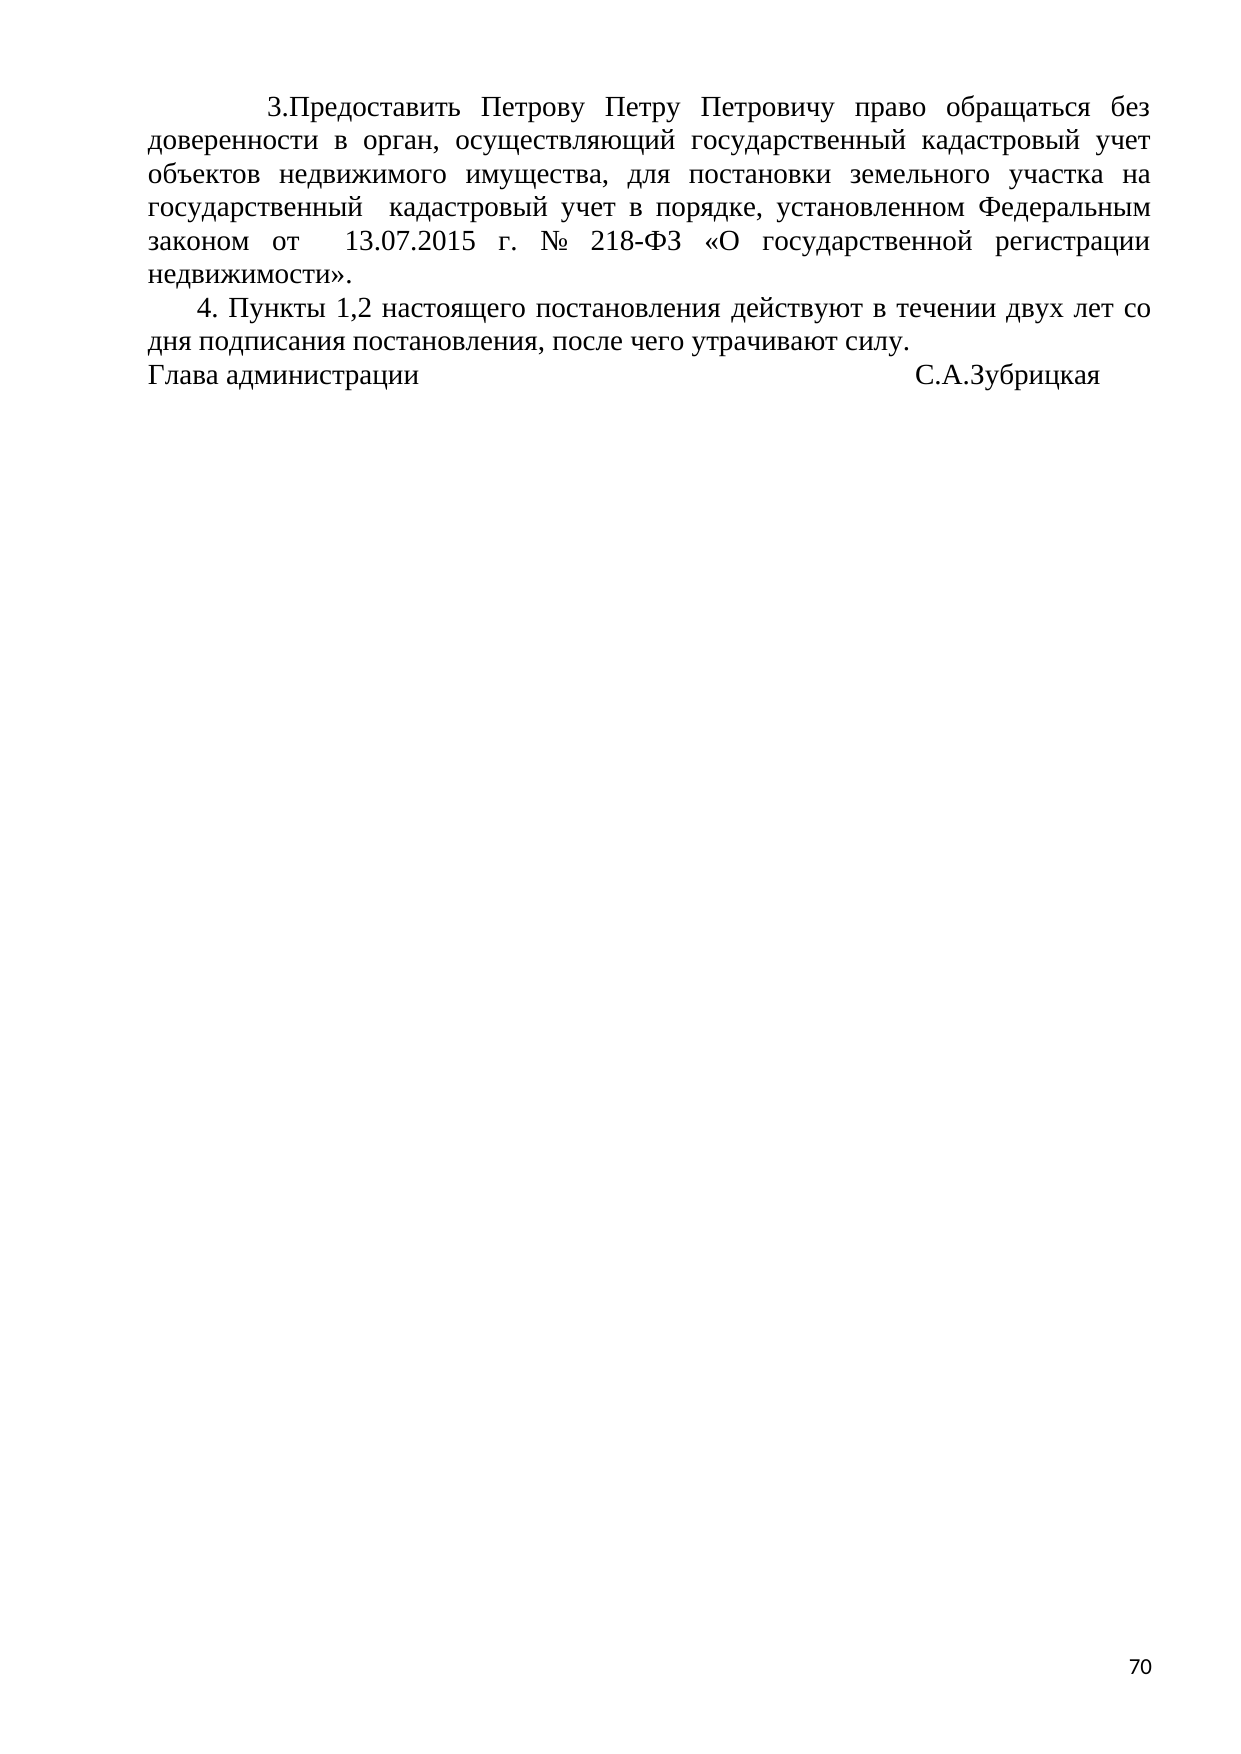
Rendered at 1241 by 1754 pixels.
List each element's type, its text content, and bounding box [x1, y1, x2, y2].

text 4. Пункты 1,2 настоящего постановления действуют в течении двух лет со дня подписания постановления, после чего утрачивают силу. [148, 290, 1152, 357]
text 3.Предоставить Петрову Петру Петровичу право обращаться без доверенности в орган, осуществляющий государственный кадастровый учет объектов недвижимого имущества, для постановки земельного участка на государственный кадастровый учет в порядке, установленном Федеральным законом от 13.07.2015 г. № 218-ФЗ «О государственной регистрации недвижимости». [148, 89, 1152, 290]
text Глава администрации С.А.Зубрицкая [148, 357, 1152, 391]
